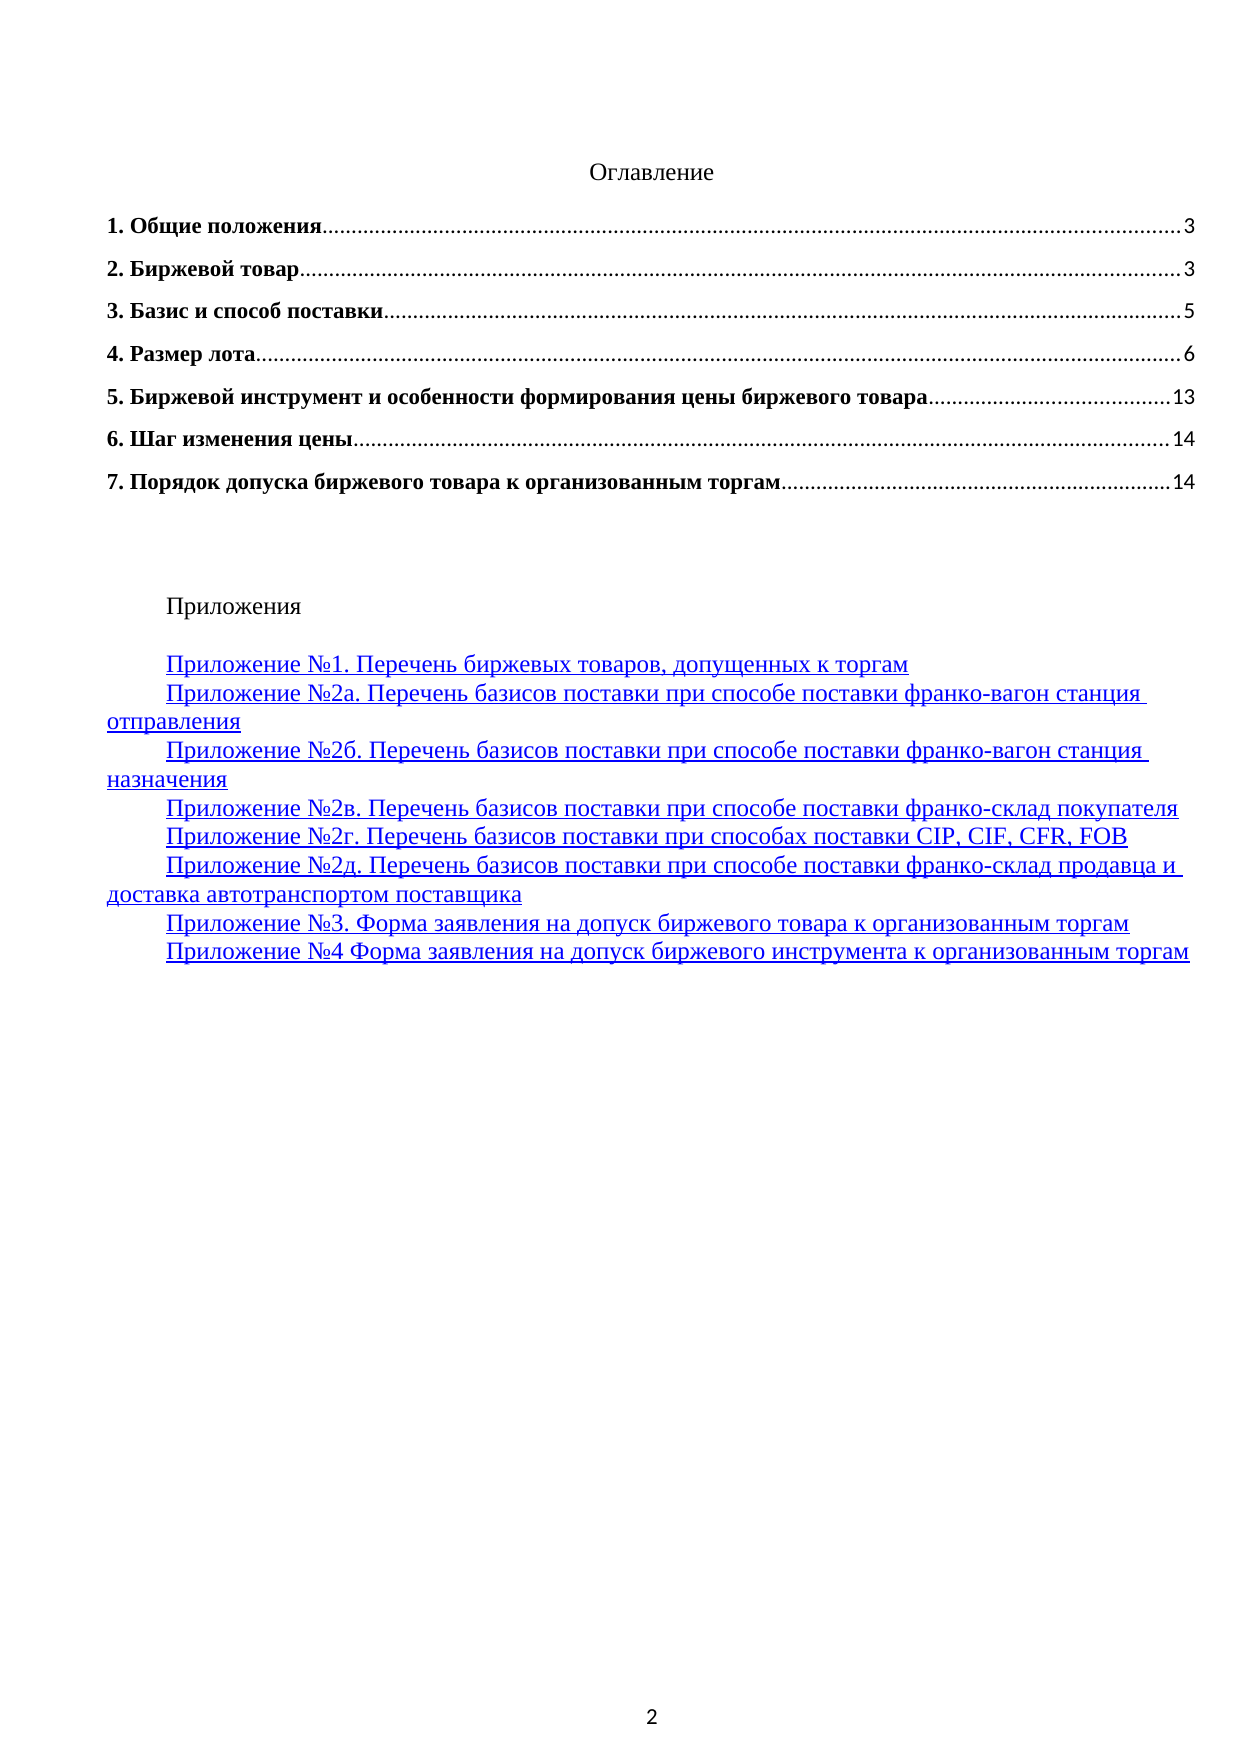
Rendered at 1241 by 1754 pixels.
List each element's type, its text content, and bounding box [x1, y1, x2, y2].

text Приложение №2д. Перечень базисов поставки при способе поставки франко-склад продавца и доставка автотранспортом поставщика [107, 850, 1197, 908]
text Приложение №1. Перечень биржевых товаров, допущенных к торгам [107, 649, 1197, 678]
text Приложение №2а. Перечень базисов поставки при способе поставки франко-вагон станция отправления [107, 678, 1197, 735]
text Приложение №3. Форма заявления на допуск биржевого товара к организованным торгам [107, 908, 1197, 936]
text Приложение №2г. Перечень базисов поставки при способах поставки CIP, CIF, CFR, FOB [107, 821, 1197, 850]
text Приложение №4 Форма заявления на допуск биржевого инструмента к организованным торгам [107, 936, 1197, 965]
text Приложение №2б. Перечень базисов поставки при способе поставки франко-вагон станция назначения [107, 735, 1197, 793]
text Приложение №2в. Перечень базисов поставки при способе поставки франко-склад покупателя [107, 793, 1197, 821]
text Приложения [107, 591, 1197, 620]
